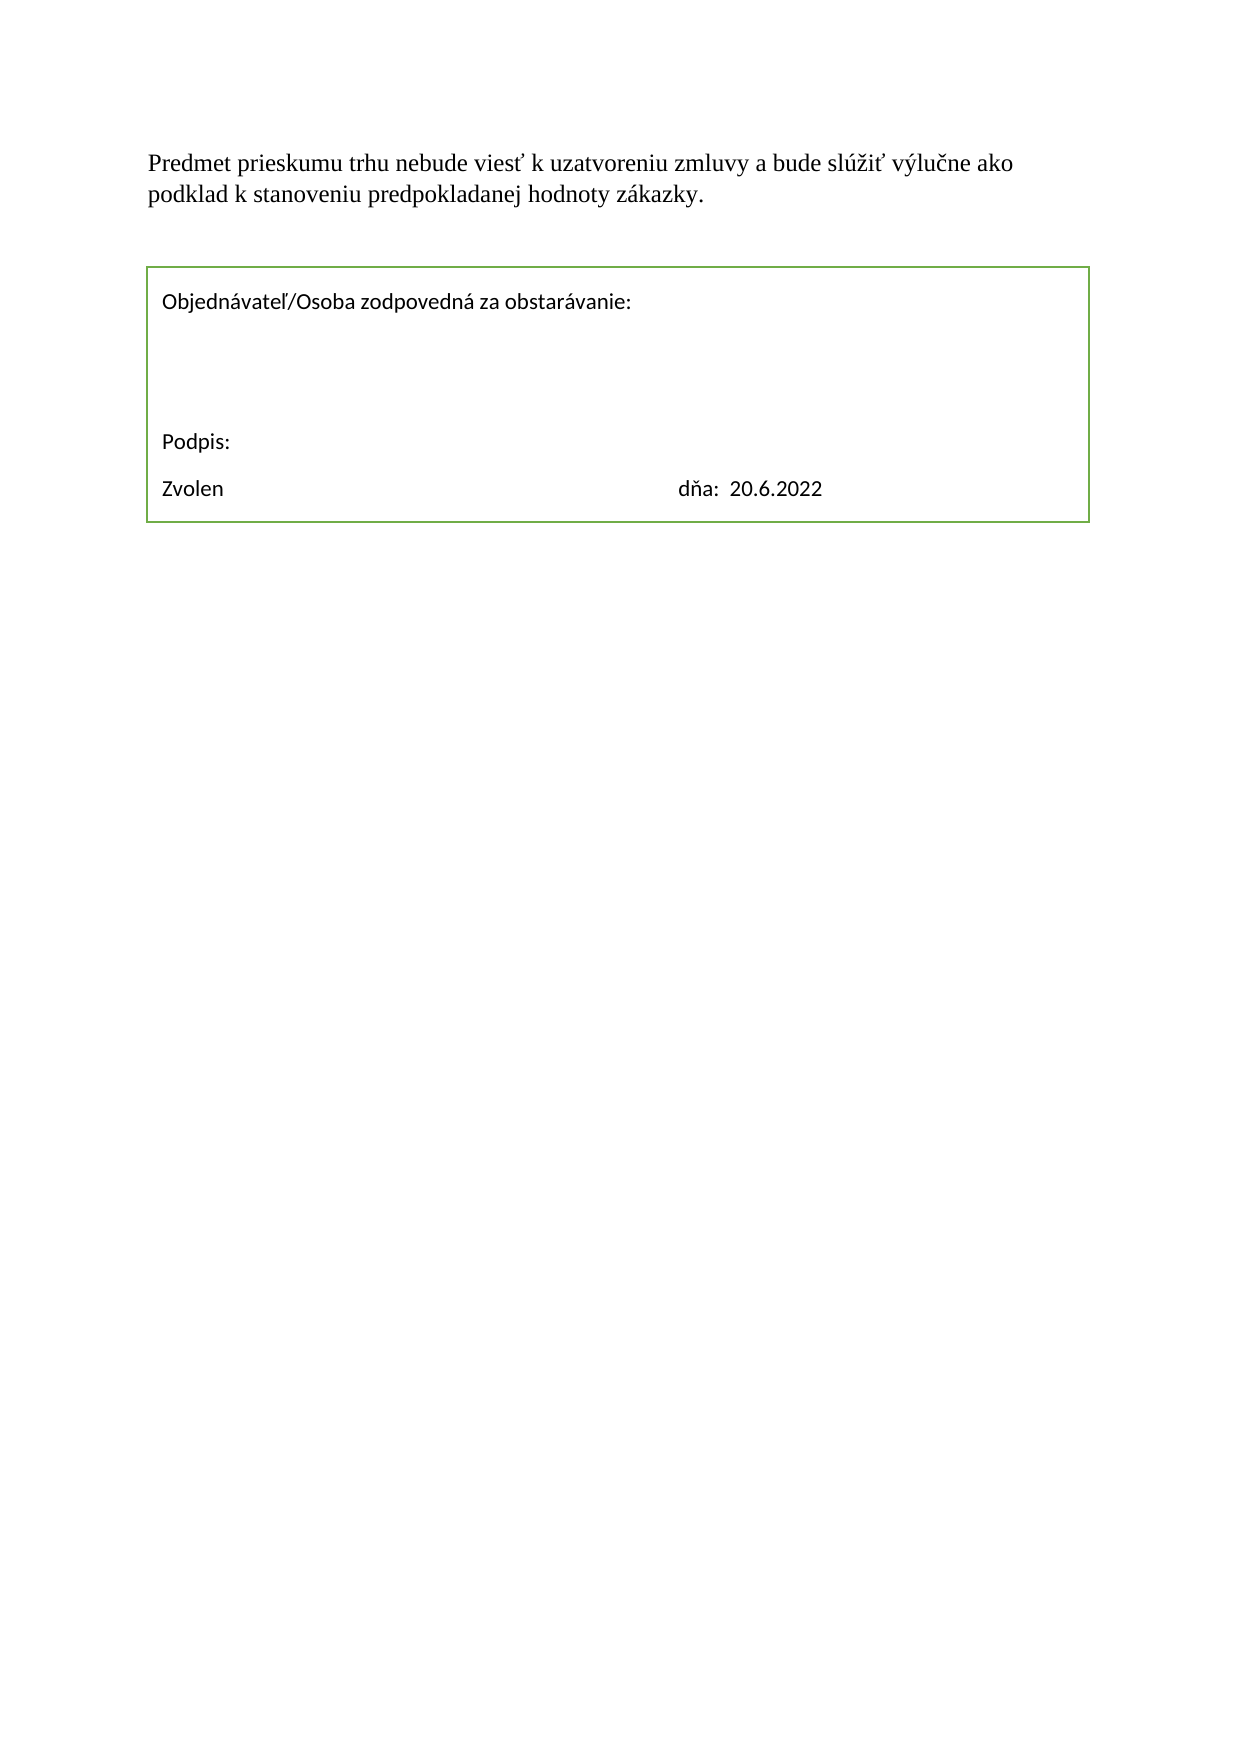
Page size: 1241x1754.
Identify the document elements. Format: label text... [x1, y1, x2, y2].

text Predmet prieskumu trhu nebude viesť k uzatvoreniu zmluvy a bude slúžiť výlučne ako podklad k stanoveniu predpokladanej hodnoty zákazky. [148, 148, 1093, 207]
